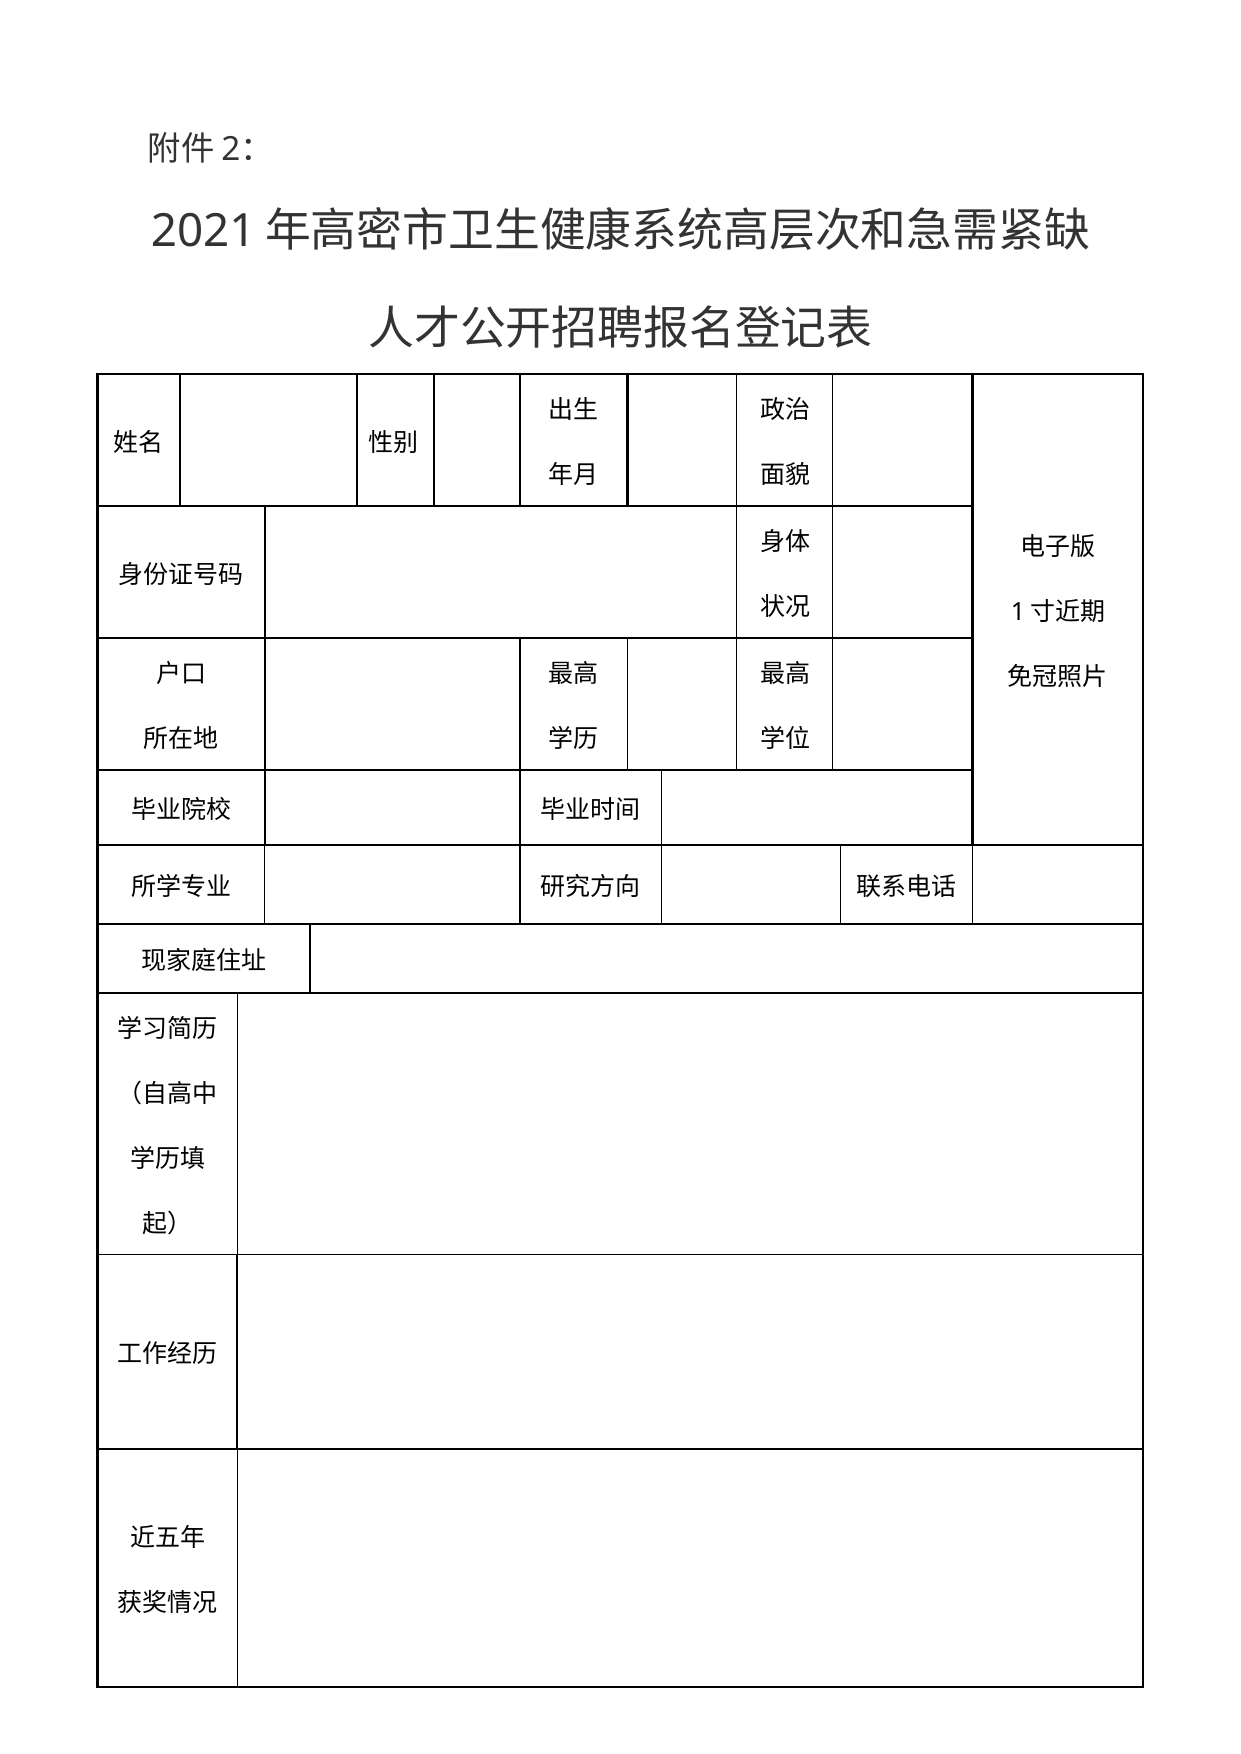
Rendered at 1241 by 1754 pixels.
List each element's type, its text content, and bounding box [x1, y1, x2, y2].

table_cell [238, 1255, 1142, 1447]
table_cell 近五年 获奖情况 [99, 1450, 237, 1686]
table_cell [628, 639, 736, 769]
table_cell 毕业院校 [99, 771, 264, 844]
table_cell 身份证号码 [99, 507, 264, 637]
table_cell [266, 771, 519, 844]
table_cell [266, 639, 519, 769]
table_header 电子版 1寸近期 免冠照片 [974, 375, 1142, 844]
text 附件2： [148, 113, 1092, 178]
table_cell 毕业时间 [521, 771, 661, 844]
table_cell 现家庭住址 [99, 925, 309, 992]
table_cell 所学专业 [99, 846, 264, 923]
text 人才公开招聘报名登记表 [148, 276, 1092, 373]
table_header [181, 375, 356, 505]
table_cell 最高 学历 [521, 639, 627, 769]
table_header [629, 375, 736, 505]
table_header 政治 面貌 [737, 375, 832, 505]
table_cell [973, 846, 1142, 923]
table_cell [662, 771, 971, 844]
table_cell 身体 状况 [737, 507, 832, 637]
table_cell 户口 所在地 [99, 639, 264, 769]
table_cell [833, 507, 971, 637]
table_header [435, 375, 519, 505]
table_header 出生 年月 [521, 375, 626, 505]
table_cell [833, 639, 971, 769]
table_cell 联系电话 [841, 846, 972, 923]
table_header 性别 [358, 375, 433, 505]
table_cell 工作经历 [99, 1255, 236, 1447]
table_cell [266, 507, 736, 637]
text 2021年高密市卫生健康系统高层次和急需紧缺 [148, 178, 1092, 276]
table_cell [311, 925, 1142, 992]
table_header [833, 375, 971, 505]
table_cell 学习简历 （自高中学历填起） [99, 994, 237, 1254]
table_cell 最高 学位 [737, 639, 832, 769]
table_cell [662, 846, 840, 923]
table_cell [238, 994, 1142, 1254]
table_header 姓名 [99, 375, 179, 505]
table_cell [238, 1450, 1142, 1686]
table_cell 研究方向 [521, 846, 661, 923]
table_cell [265, 846, 519, 923]
